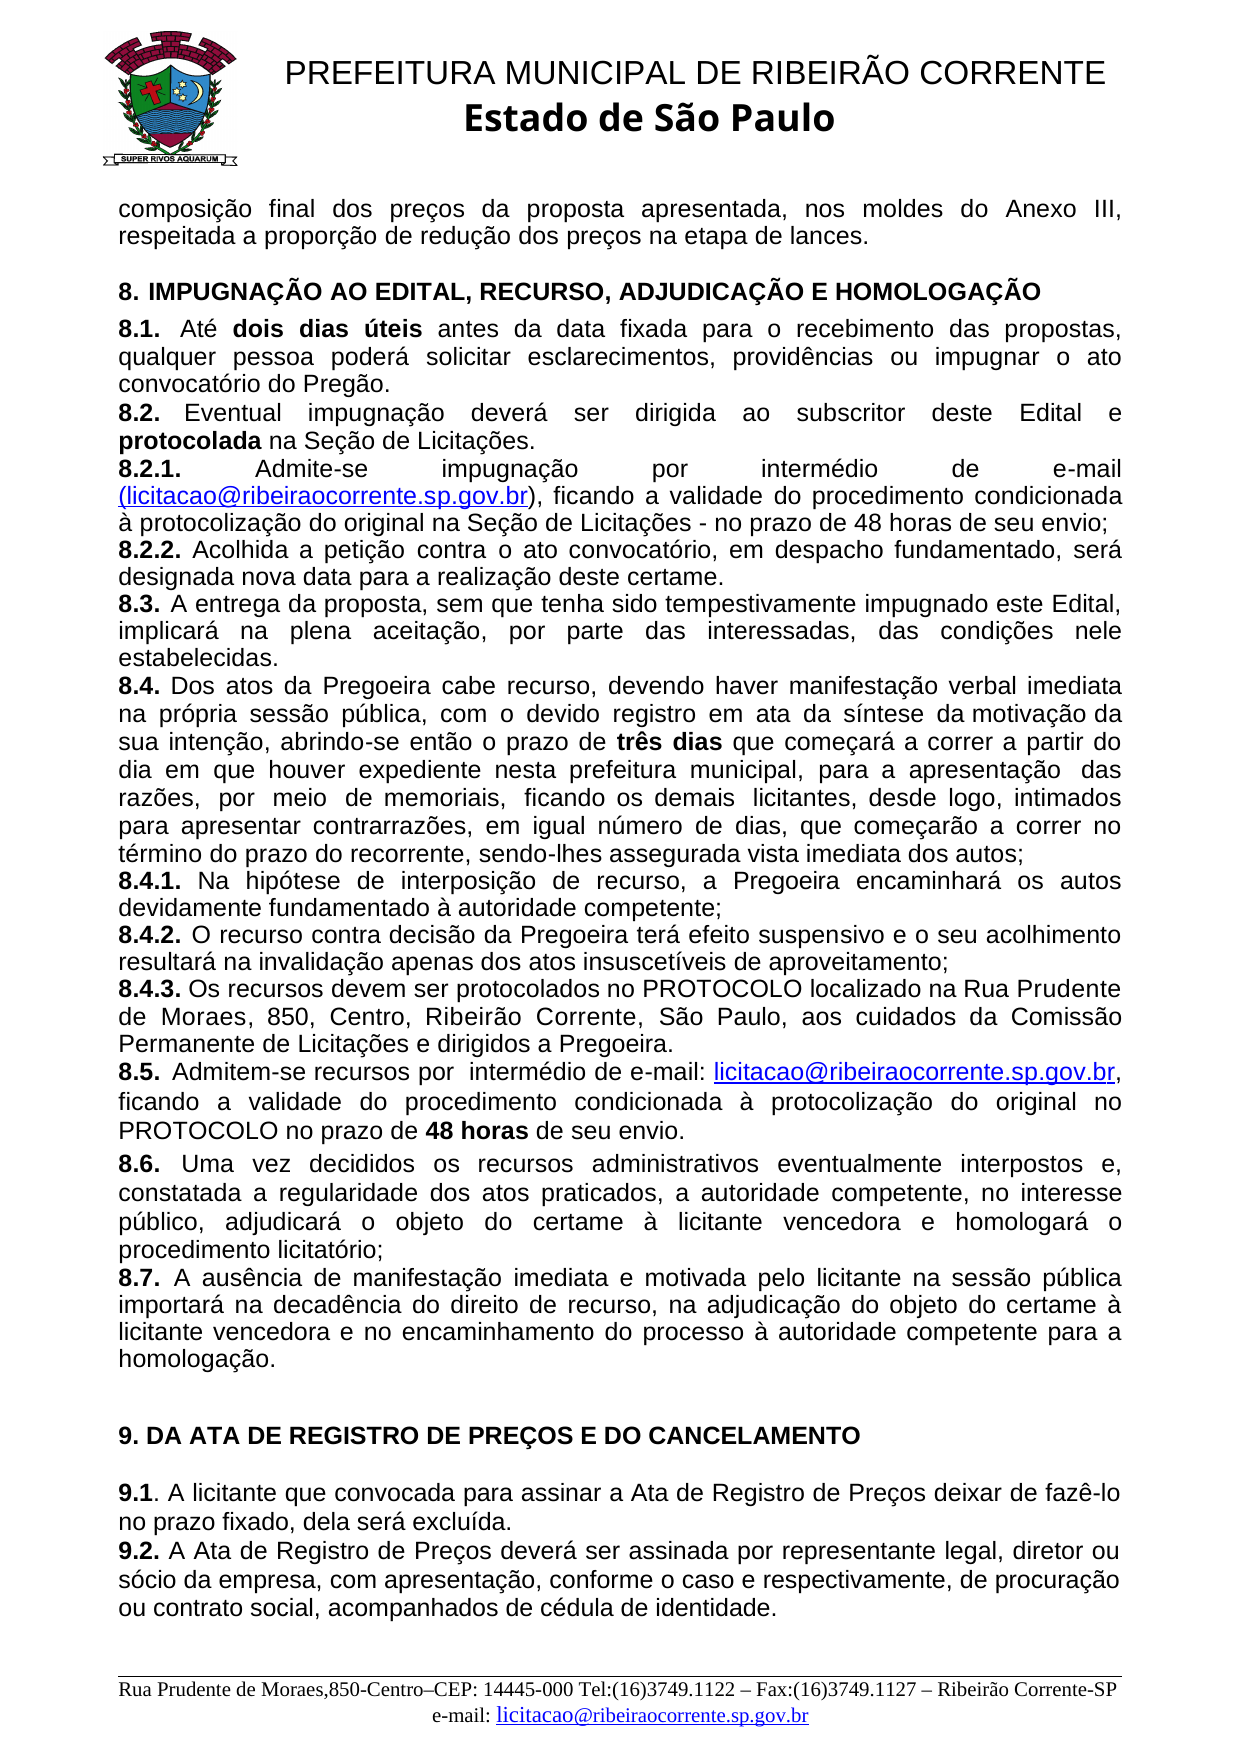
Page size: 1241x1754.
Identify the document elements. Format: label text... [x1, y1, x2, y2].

text 9. DA ATA DE REGISTRO DE PREÇOS E DO CANCELAMENTO [118, 1421, 1122, 1449]
text 9.2. A Ata de Registro de Preços deverá ser assinada por representante legal, diretor ou sócio da empresa, com apresentação, conforme o caso e respectivamente, de procuração ou contrato social, acompanhados de cédula de identidade. [118, 1536, 1122, 1622]
text 8.1. Até dois dias úteis antes da data fixada para o recebimento das propostas, qualquer pessoa poderá solicitar esclarecimentos, providências ou impugnar o ato convocatório do Pregão. [118, 316, 1122, 397]
text 8.5. Admitem-se recursos por intermédio de e-mail: licitacao@ribeiraocorrente.sp.gov.br, ficando a validade do procedimento condicionada à protocolização do original no PROTOCOLO no prazo de 48 horas de seu envio. [118, 1057, 1122, 1145]
text 8.2.2. Acolhida a petição contra o ato convocatório, em despacho fundamentado, será designada nova data para a realização deste certame. [118, 537, 1122, 591]
picture [102, 31, 238, 166]
text 8.2. Eventual impugnação deverá ser dirigida ao subscritor deste Edital e protocolada na Seção de Licitações. [118, 397, 1122, 455]
text 8.6. Uma vez decididos os recursos administrativos eventualmente interpostos e, constatada a regularidade dos atos praticados, a autoridade competente, no interesse público, adjudicará o objeto do certame à licitante vencedora e homologará o procedimento licitatório; [118, 1149, 1122, 1264]
text 9.1. A licitante que convocada para assinar a Ata de Registro de Preços deixar de fazê-lo no prazo fixado, dela será excluída. [118, 1478, 1122, 1536]
text 8. IMPUGNAÇÃO AO EDITAL, RECURSO, ADJUDICAÇÃO E HOMOLOGAÇÃO [118, 277, 1122, 305]
text 8.4.3. Os recursos devem ser protocolados no PROTOCOLO localizado na Rua Prudente de Moraes, 850, Centro, Ribeirão Corrente, São Paulo, aos cuidados da Comissão Permanente de Licitações e dirigidos a Pregoeira. [118, 976, 1122, 1057]
text 8.2.1. Admite-se impugnação por intermédio de e-mail (licitacao@ribeiraocorrente.sp.gov.br), ficando a validade do procedimento condicionada à protocolização do original na Seção de Licitações - no prazo de 48 horas de seu envio; [118, 455, 1122, 537]
text 8.4. Dos atos da Pregoeira cabe recurso, devendo haver manifestação verbal imediata na própria sessão pública, com o devido registro em ata da síntese da motivação da sua intenção, abrindo-se então o prazo de três dias que começará a correr a partir do dia em que houver expediente nesta prefeitura municipal, para a apresentação das razões, por meio de memoriais, ficando os demais licitantes, desde logo, intimados para apresentar contrarrazões, em igual número de dias, que começarão a correr no término do prazo do recorrente, sendo-lhes assegurada vista imediata dos autos; [118, 672, 1122, 867]
text 8.4.2. O recurso contra decisão da Pregoeira terá efeito suspensivo e o seu acolhimento resultará na invalidação apenas dos atos insuscetíveis de aproveitamento; [118, 922, 1122, 976]
text 8.3. A entrega da proposta, sem que tenha sido tempestivamente impugnado este Edital, implicará na plena aceitação, por parte das interessadas, das condições nele estabelecidas. [118, 591, 1122, 672]
text 8.4.1. Na hipótese de interposição de recurso, a Pregoeira encaminhará os autos devidamente fundamentado à autoridade competente; [118, 868, 1122, 922]
text 8.7. A ausência de manifestação imediata e motivada pelo licitante na sessão pública importará na decadência do direito de recurso, na adjudicação do objeto do certame à licitante vencedora e no encaminhamento do processo à autoridade competente para a homologação. [118, 1264, 1122, 1373]
